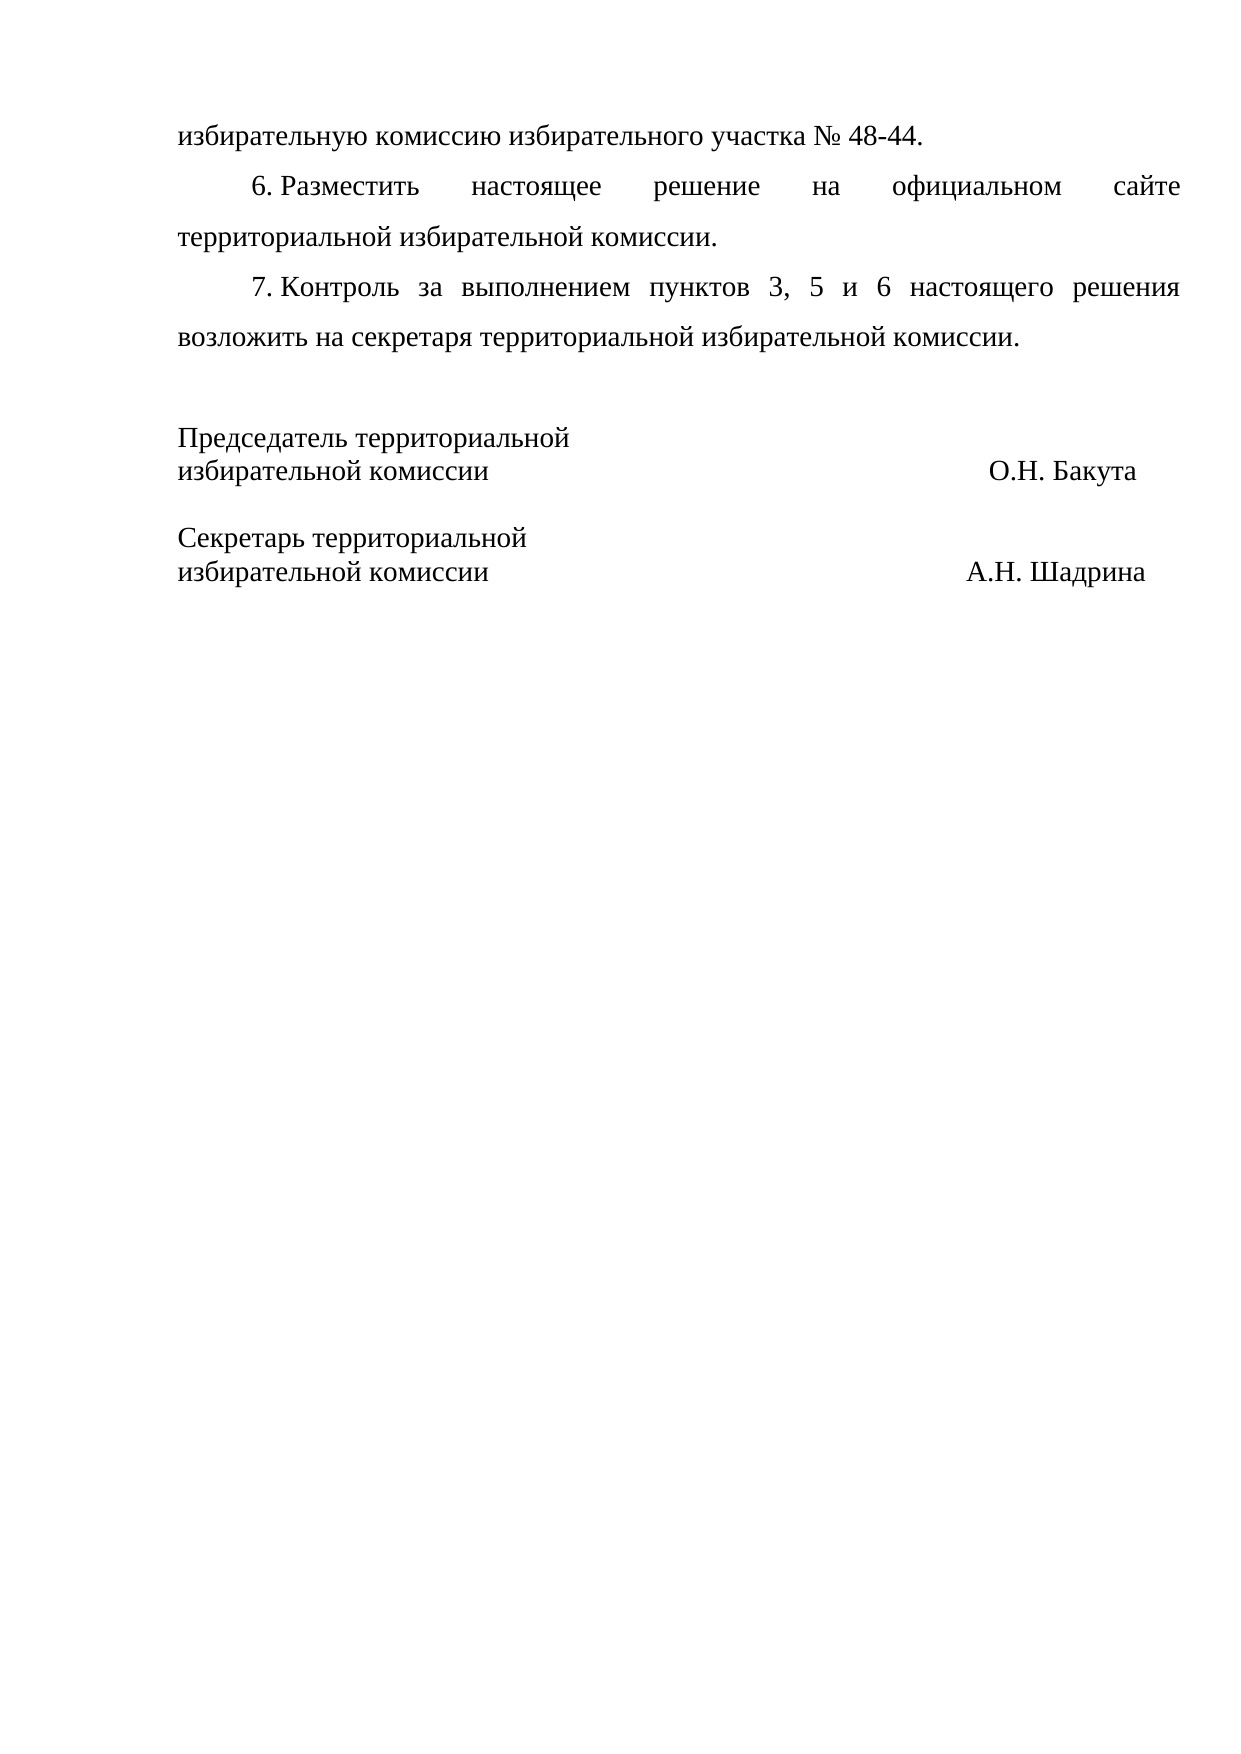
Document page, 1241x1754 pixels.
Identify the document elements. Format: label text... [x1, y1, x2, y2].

text избирательную комиссию избирательного участка № 48-44. [177, 118, 1181, 152]
text Председатель территориальной [177, 420, 1181, 453]
text Секретарь территориальной [177, 521, 1181, 554]
text избирательной комиссии А.Н. Шадрина [177, 554, 1181, 588]
text 6. Разместить настоящее решение на официальном сайте территориальной избирательной комиссии. [177, 168, 1181, 252]
text избирательной комиссии О.Н. Бакута [177, 453, 1181, 487]
title 7. Контроль за выполнением пунктов 3, 5 и 6 настоящего решения возложить на секретаря территориальной избирательной комиссии. [177, 269, 1181, 353]
